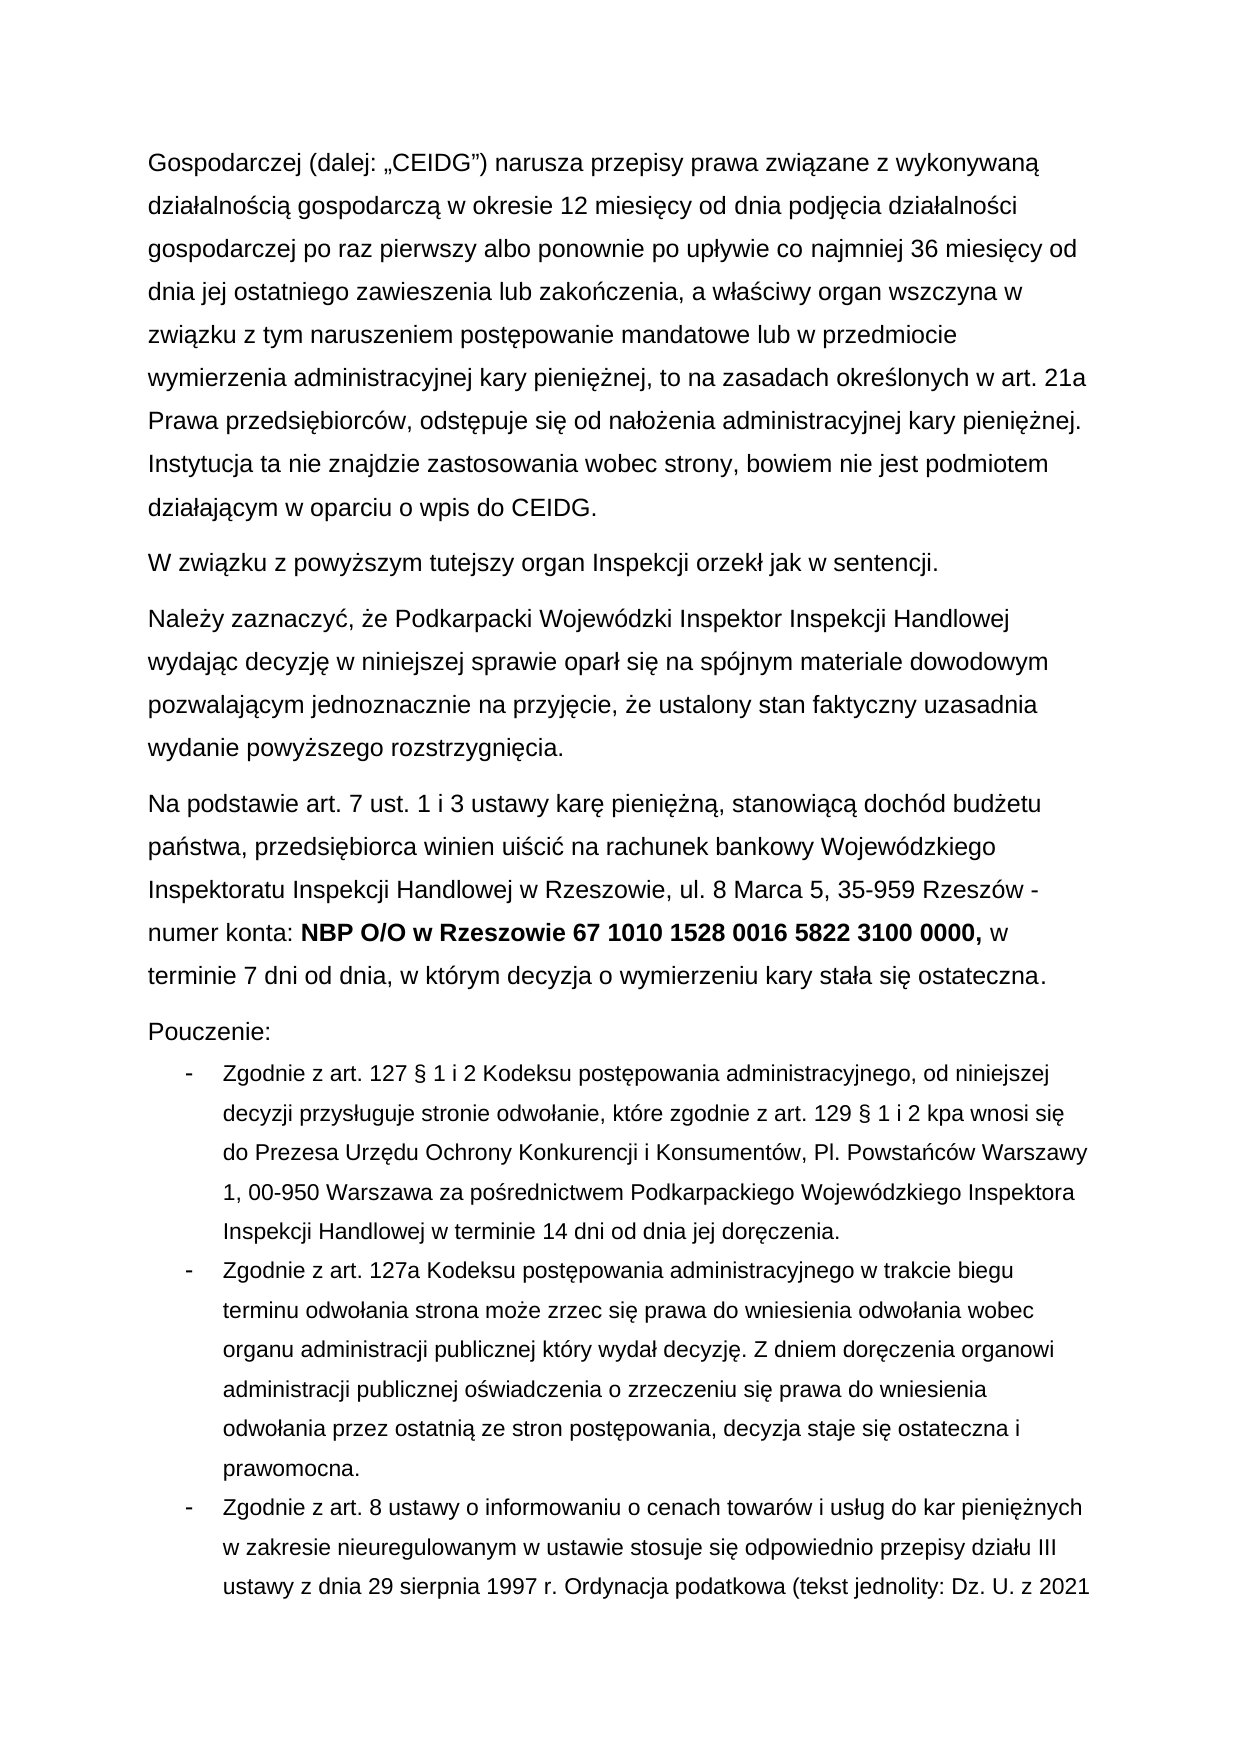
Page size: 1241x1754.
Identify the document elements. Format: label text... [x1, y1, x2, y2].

list Zgodnie z art. 127a Kodeksu postępowania administracyjnego w trakcie biegu terminu odwołania strona może zrzec się prawa do wniesienia odwołania wobec organu administracji publicznej który wydał decyzję. Z dniem doręczenia organowi administracji publicznej oświadczenia o zrzeczeniu się prawa do wniesienia odwołania przez ostatnią ze stron postępowania, decyzja staje się ostateczna i prawomocna. [185, 1257, 1093, 1481]
text W związku z powyższym tutejszy organ Inspekcji orzekł jak w sentencji. [148, 548, 1093, 577]
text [148, 148, 1093, 521]
text Na podstawie art. 7 ust. 1 i 3 ustawy karę pieniężną, stanowiącą dochód budżetu państwa, przedsiębiorca winien uiścić na rachunek bankowy Wojewódzkiego Inspektoratu Inspekcji Handlowej w Rzeszowie, ul. 8 Marca 5, 35-959 Rzeszów - numer konta: NBP O/O w Rzeszowie 67 1010 1528 0016 5822 3100 0000, w terminie 7 dni od dnia, w którym decyzja o wymierzeniu kary stała się ostateczna. [148, 789, 1093, 990]
text Należy zaznaczyć, że Podkarpacki Wojewódzki Inspektor Inspekcji Handlowej wydając decyzję w niniejszej sprawie oparł się na spójnym materiale dowodowym pozwalającym jednoznacznie na przyjęcie, że ustalony stan faktyczny uzasadnia wydanie powyższego rozstrzygnięcia. [148, 604, 1093, 762]
subtitle Pouczenie: [148, 1017, 1093, 1046]
list Zgodnie z art. 127 § 1 i 2 Kodeksu postępowania administracyjnego, od niniejszej decyzji przysługuje stronie odwołanie, które zgodnie z art. 129 § 1 i 2 kpa wnosi się do Prezesa Urzędu Ochrony Konkurencji i Konsumentów, Pl. Powstańców Warszawy 1, 00-950 Warszawa za pośrednictwem Podkarpackiego Wojewódzkiego Inspektora Inspekcji Handlowej w terminie 14 dni od dnia jej doręczenia. [185, 1060, 1093, 1244]
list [185, 1494, 1093, 1600]
